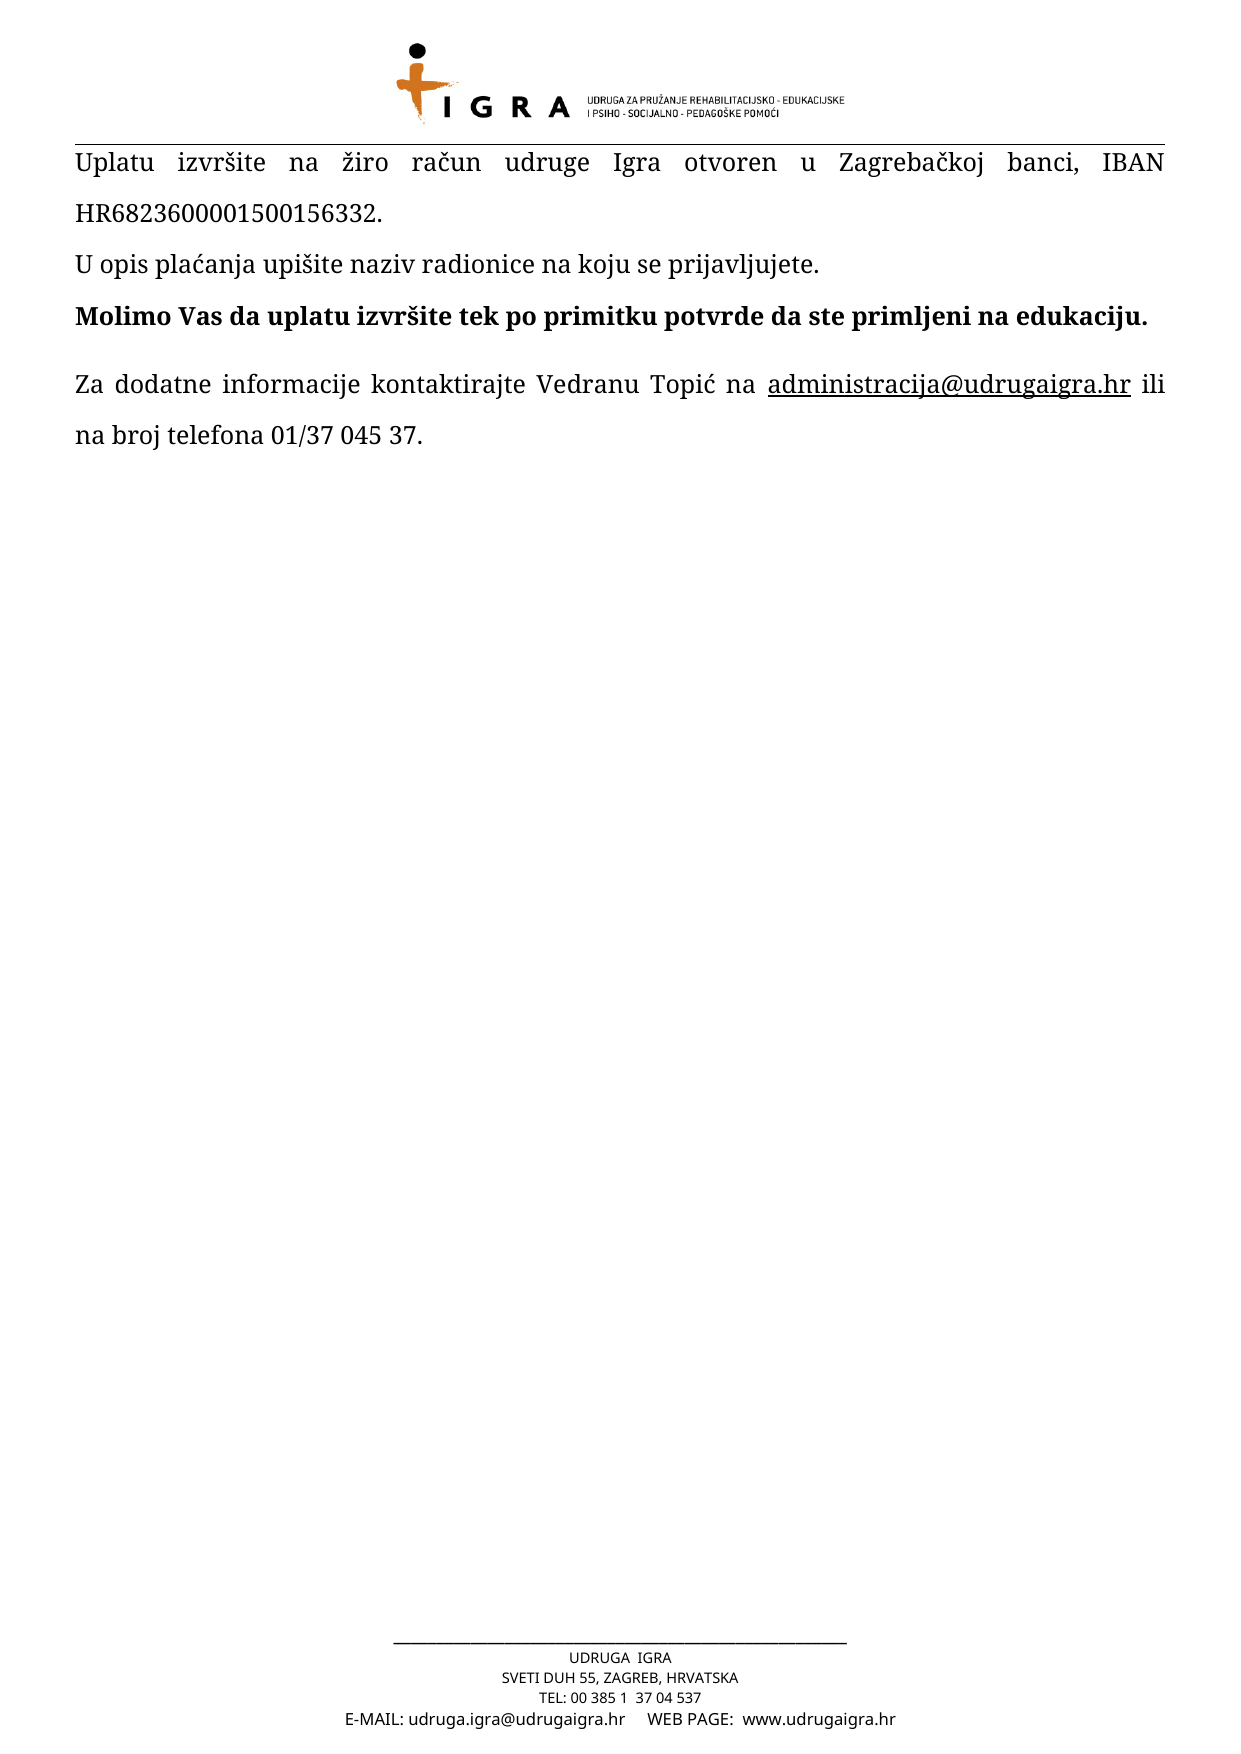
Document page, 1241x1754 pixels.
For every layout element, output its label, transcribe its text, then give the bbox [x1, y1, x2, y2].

picture [367, 23, 874, 144]
text U opis plaćanja upišite naziv radionice na koju se prijavljujete. [75, 247, 1165, 281]
text Molimo Vas da uplatu izvršite tek po primitku potvrde da ste primljeni na edukaciju. [75, 298, 1165, 332]
text Uplatu izvršite na žiro račun udruge Igra otvoren u Zagrebačkoj banci, IBAN HR6823600001500156332. [75, 145, 1165, 230]
text Za dodatne informacije kontaktirajte Vedranu Topić na administracija@udrugaigra.hr ili na broj telefona 01/37 045 37. [75, 366, 1165, 451]
